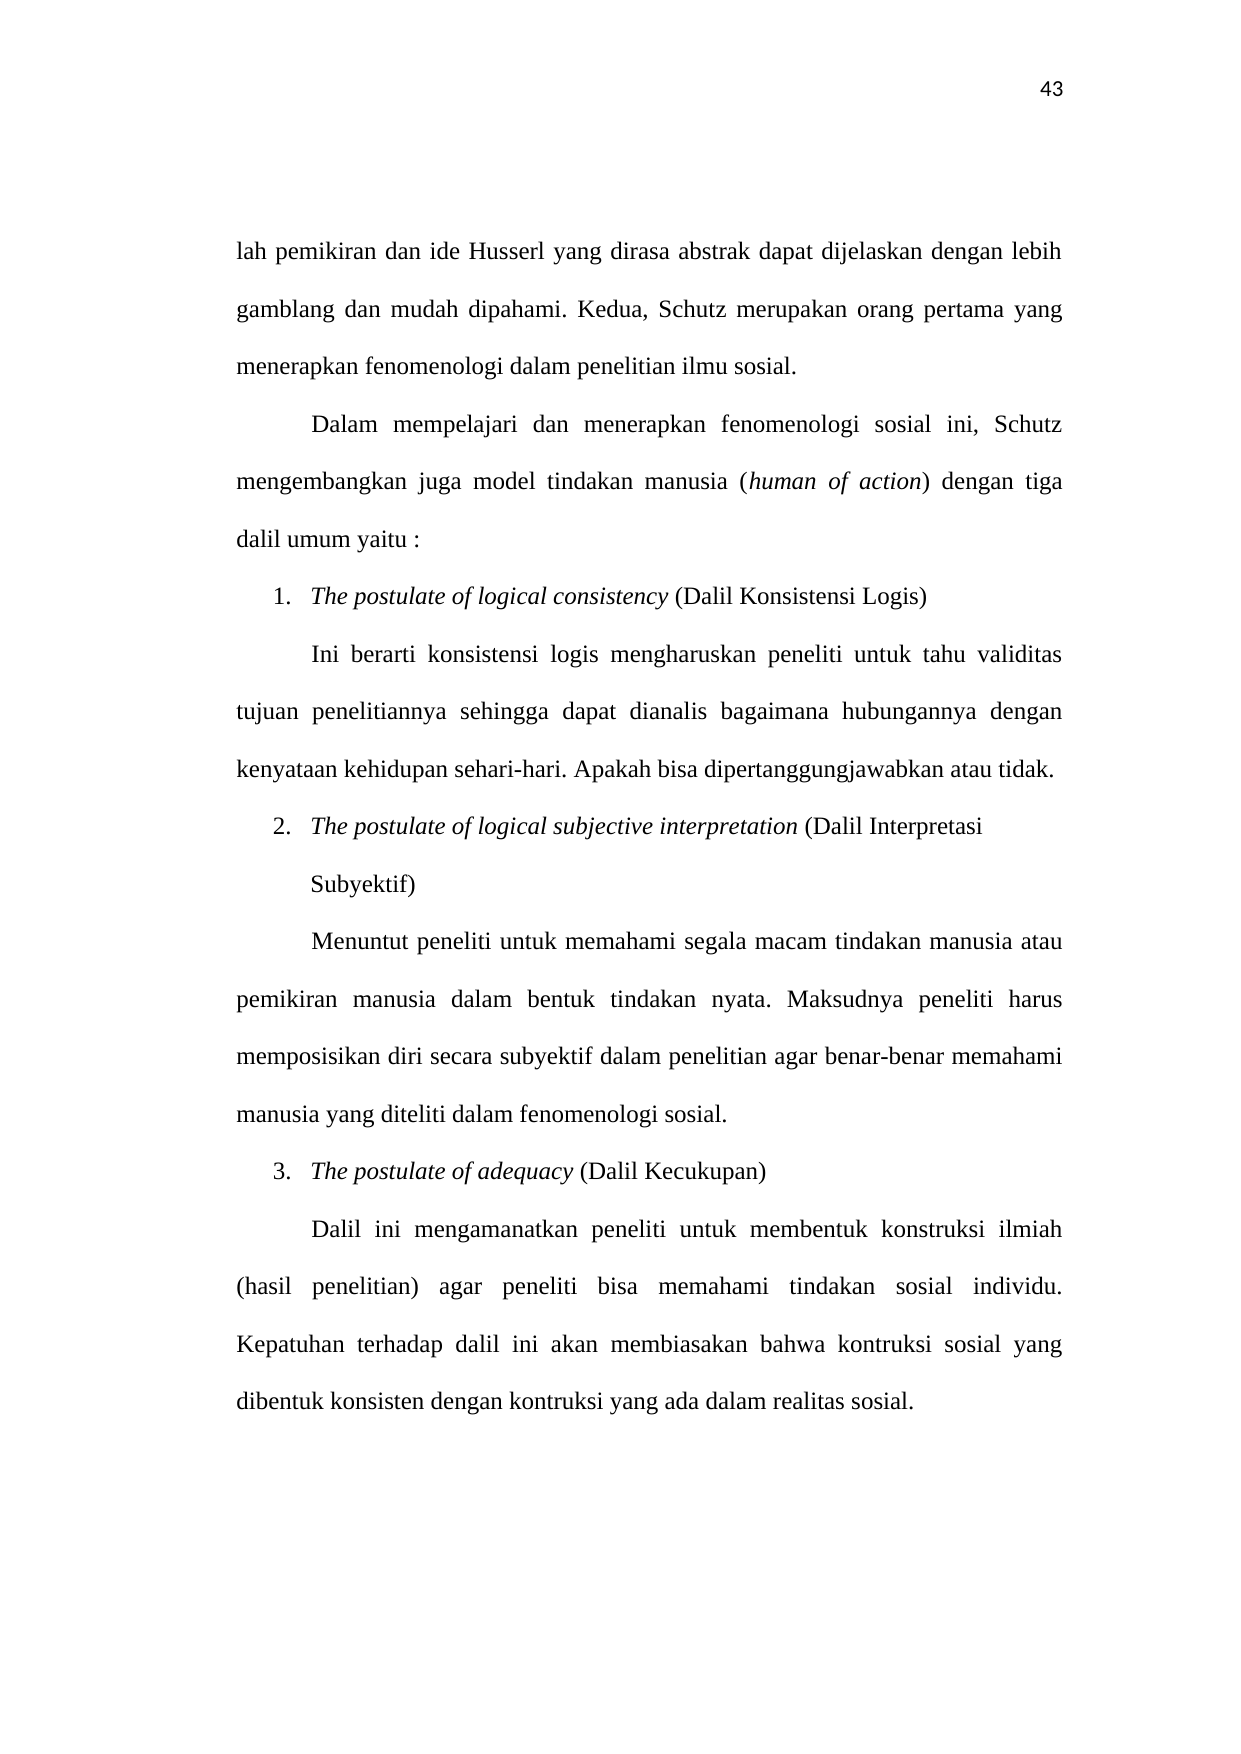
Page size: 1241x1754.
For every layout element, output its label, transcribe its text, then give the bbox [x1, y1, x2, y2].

list The postulate of logical consistency (Dalil Konsistensi Logis) [273, 581, 1063, 610]
list Menuntut peneliti untuk memahami segala macam tindakan manusia atau pemikiran manusia dalam bentuk tindakan nyata. Maksudnya peneliti harus memposisikan diri secara subyektif dalam penelitian agar benar-benar memahami manusia yang diteliti dalam fenomenologi sosial. [236, 926, 1063, 1127]
list Dalam mempelajari dan menerapkan fenomenologi sosial ini, Schutz mengembangkan juga model tindakan manusia (human of action) dengan tiga dalil umum yaitu : [236, 409, 1063, 552]
list Ini berarti konsistensi logis mengharuskan peneliti untuk tahu validitas tujuan penelitiannya sehingga dapat dianalis bagaimana hubungannya dengan kenyataan kehidupan sehari-hari. Apakah bisa dipertanggungjawabkan atau tidak. [236, 639, 1063, 782]
list The postulate of logical subjective interpretation (Dalil Interpretasi Subyektif) [273, 811, 1063, 897]
list The postulate of adequacy (Dalil Kecukupan) [273, 1156, 1063, 1185]
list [236, 236, 1063, 380]
list Dalil ini mengamanatkan peneliti untuk membentuk konstruksi ilmiah (hasil penelitian) agar peneliti bisa memahami tindakan sosial individu. Kepatuhan terhadap dalil ini akan membiasakan bahwa kontruksi sosial yang dibentuk konsisten dengan kontruksi yang ada dalam realitas sosial. [236, 1214, 1063, 1415]
